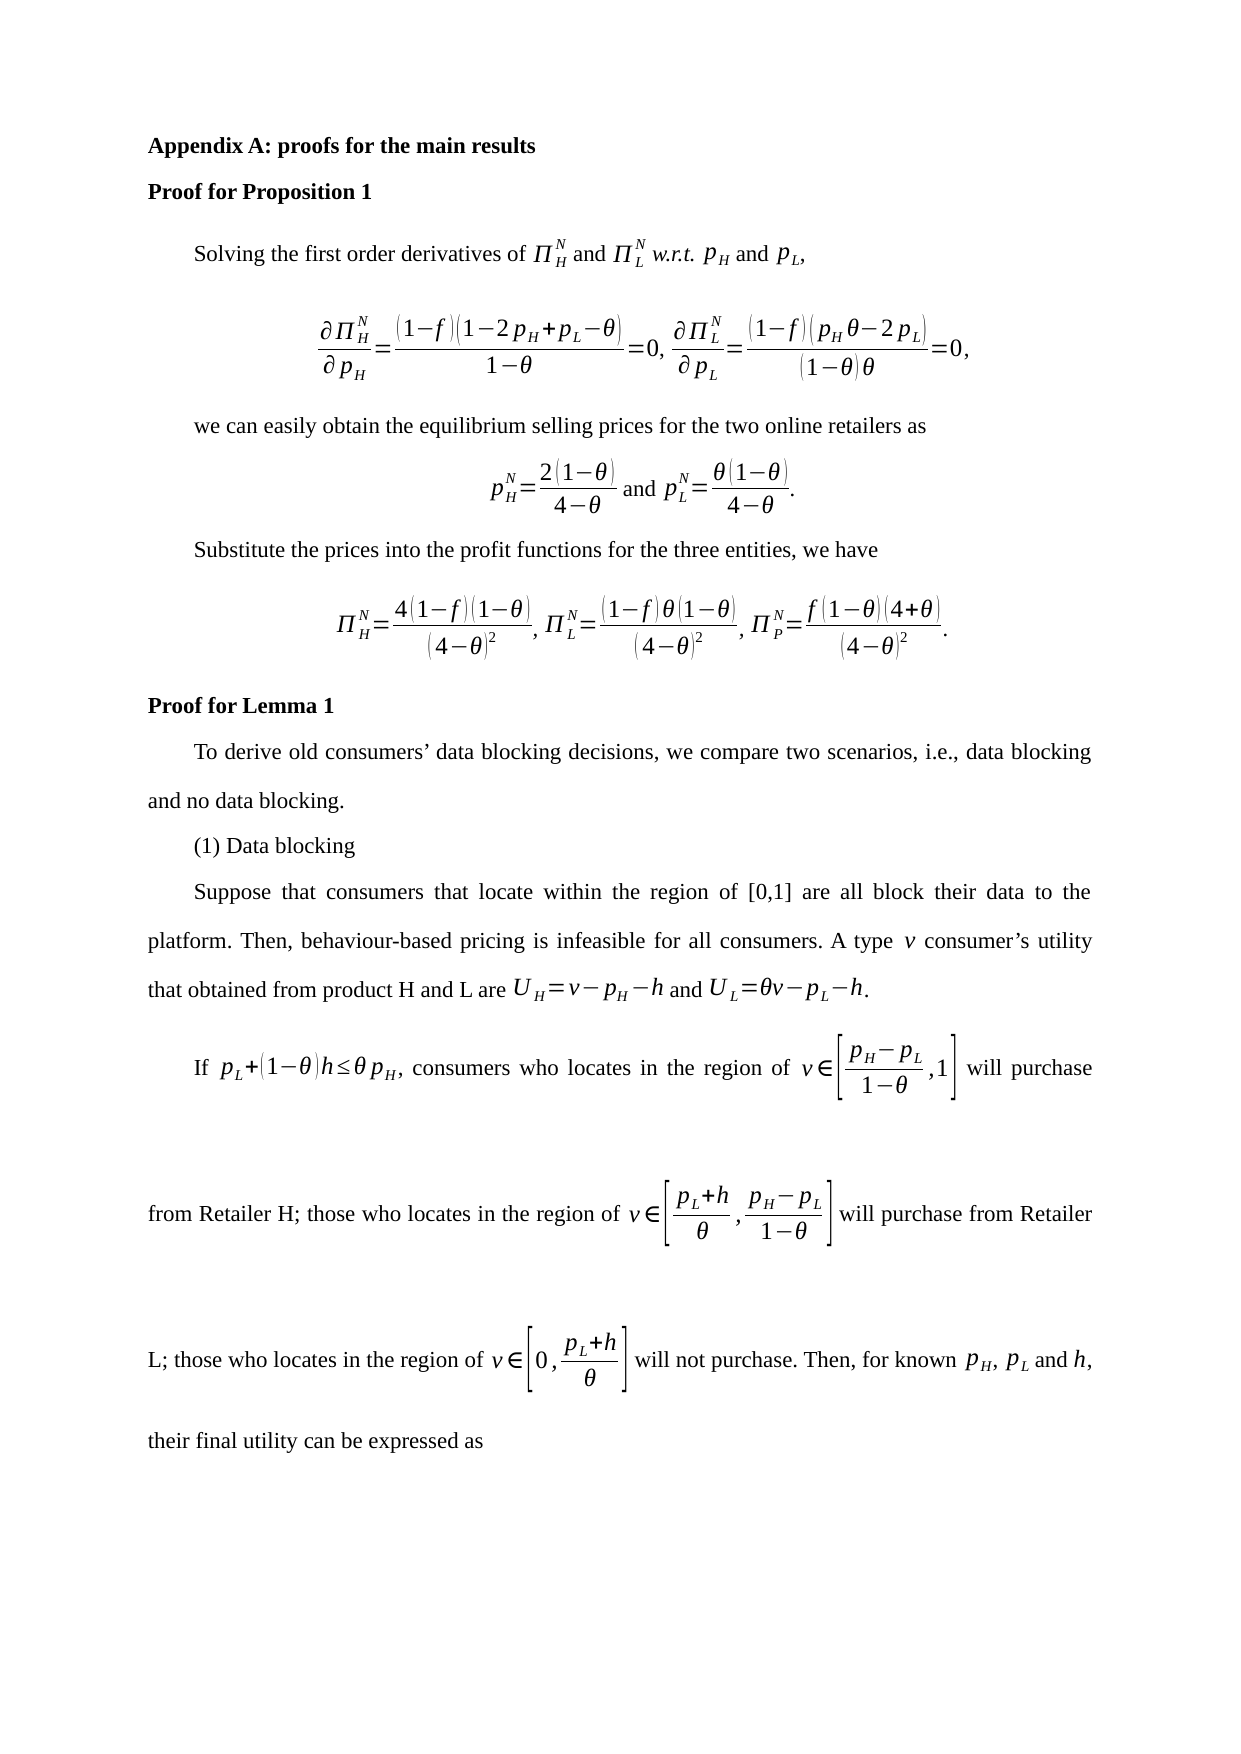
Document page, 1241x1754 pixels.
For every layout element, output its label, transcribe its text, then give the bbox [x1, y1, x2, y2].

text To derive old consumers’ data blocking decisions, we compare two scenarios, i.e., data blocking and no data blocking. [148, 735, 1092, 816]
text If , consumers who locates in the region of will purchase from Retailer H; those who locates in the region of will purchase from Retailer L; those who locates in the region of will not purchase. Then, for known , and , their final utility can be expressed as [148, 1018, 1092, 1457]
text , , . [148, 579, 1092, 676]
text Proof for Lemma 1 [148, 689, 1092, 722]
text Solving the first order derivatives of and w.r.t. and , [148, 221, 1092, 286]
text Appendix A: proofs for the main results [148, 129, 1092, 162]
text Suppose that consumers that locate within the region of [0,1] are all block their data to the platform. Then, behaviour-based pricing is infeasible for all consumers. A type consumer’s utility that obtained from product H and L are and . [148, 875, 1092, 1005]
text Substitute the prices into the profit functions for the three entities, we have [148, 533, 1092, 566]
text we can easily obtain the equilibrium selling prices for the two online retailers as [148, 409, 1092, 442]
text Proof for Proposition 1 [148, 175, 1092, 208]
text and . [148, 455, 1092, 520]
text , , [148, 299, 1092, 396]
text (1) Data blocking [148, 829, 1092, 862]
